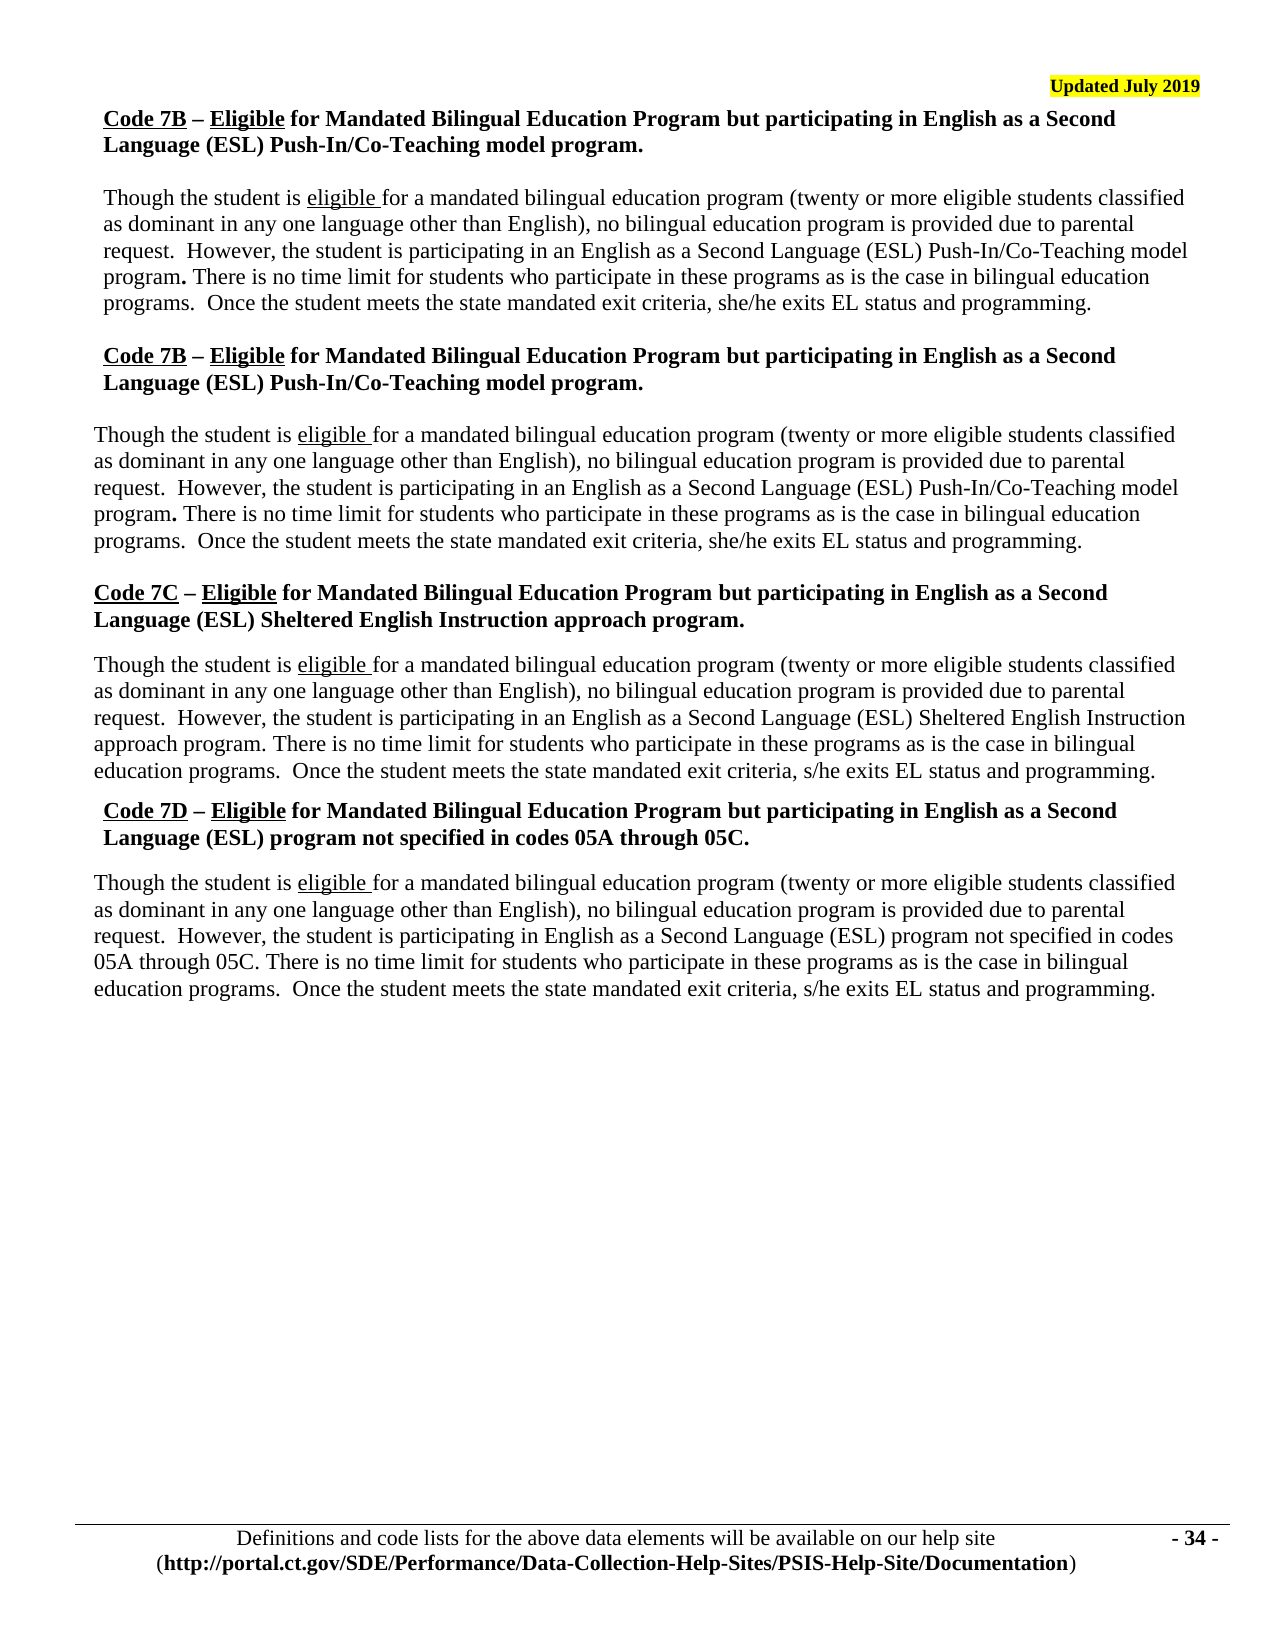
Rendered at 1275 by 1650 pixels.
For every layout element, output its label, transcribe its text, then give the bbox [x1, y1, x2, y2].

text Code 7B – Eligible for Mandated Bilingual Education Program but participating in English as a Second Language (ESL) Push-In/Co-Teaching model program. [103, 342, 1200, 395]
text Code 7D – Eligible for Mandated Bilingual Education Program but participating in English as a Second Language (ESL) program not specified in codes 05A through 05C. [103, 797, 1200, 850]
text Code 7C – Eligible for Mandated Bilingual Education Program but participating in English as a Second Language (ESL) Sheltered English Instruction approach program. [94, 579, 1200, 632]
text Code 7B – Eligible for Mandated Bilingual Education Program but participating in English as a Second Language (ESL) Push-In/Co-Teaching model program. [103, 105, 1200, 158]
text Though the student is eligible for a mandated bilingual education program (twenty or more eligible students classified as dominant in any one language other than English), no bilingual education program is provided due to parental request. However, the student is participating in an English as a Second Language (ESL) Push-In/Co-Teaching model program. There is no time limit for students who participate in these programs as is the case in bilingual education programs. Once the student meets the state mandated exit criteria, she/he exits EL status and programming. [94, 421, 1200, 553]
text Though the student is eligible for a mandated bilingual education program (twenty or more eligible students classified as dominant in any one language other than English), no bilingual education program is provided due to parental request. However, the student is participating in an English as a Second Language (ESL) Sheltered English Instruction approach program. There is no time limit for students who participate in these programs as is the case in bilingual education programs. Once the student meets the state mandated exit criteria, s/he exits EL status and programming. [94, 651, 1200, 783]
text Though the student is eligible for a mandated bilingual education program (twenty or more eligible students classified as dominant in any one language other than English), no bilingual education program is provided due to parental request. However, the student is participating in an English as a Second Language (ESL) Push-In/Co-Teaching model program. There is no time limit for students who participate in these programs as is the case in bilingual education programs. Once the student meets the state mandated exit criteria, she/he exits EL status and programming. [103, 184, 1200, 316]
text Though the student is eligible for a mandated bilingual education program (twenty or more eligible students classified as dominant in any one language other than English), no bilingual education program is provided due to parental request. However, the student is participating in English as a Second Language (ESL) program not specified in codes 05A through 05C. There is no time limit for students who participate in these programs as is the case in bilingual education programs. Once the student meets the state mandated exit criteria, s/he exits EL status and programming. [94, 869, 1200, 1001]
